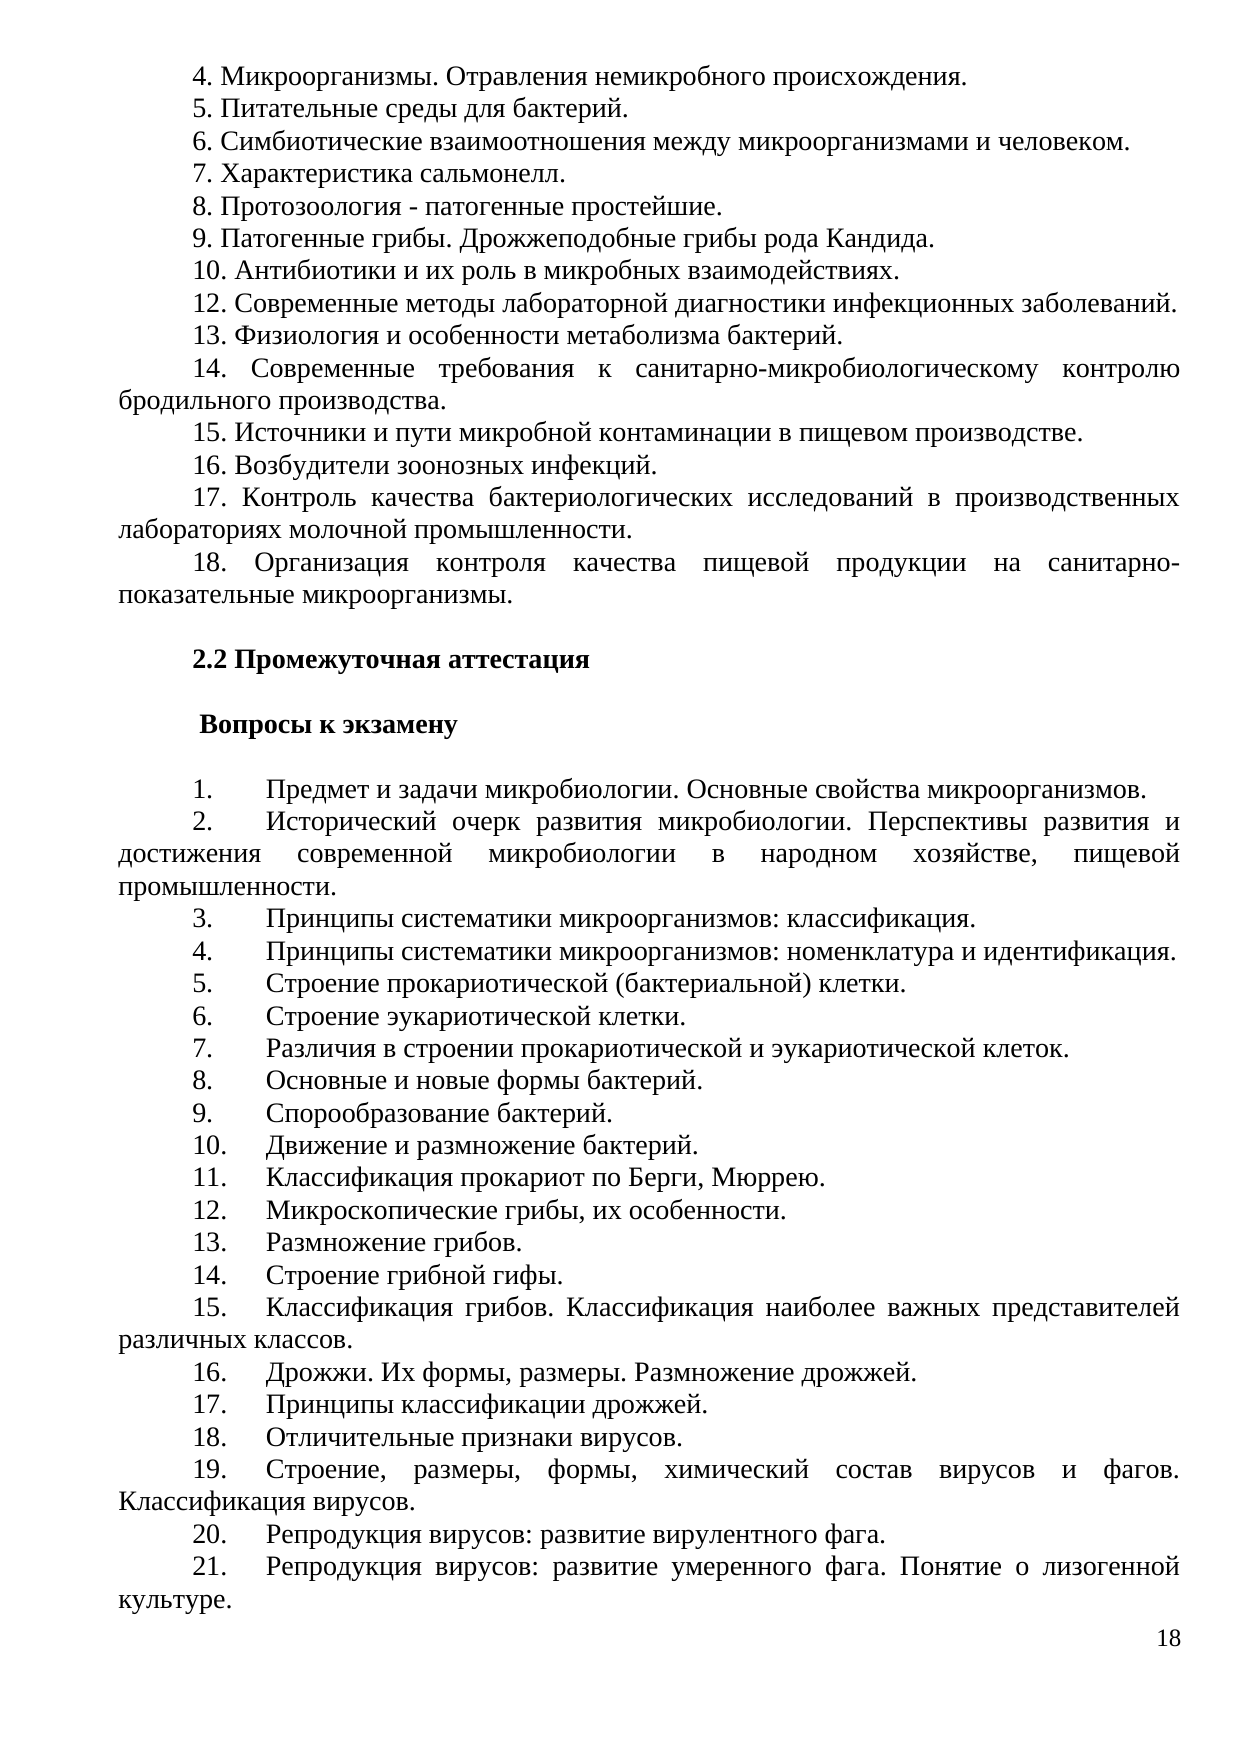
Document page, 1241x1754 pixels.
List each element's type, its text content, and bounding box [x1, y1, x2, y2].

text 7. Характеристика сальмонелл. [118, 156, 1181, 189]
text 1. Предмет и задачи микробиологии. Основные свойства микроорганизмов. [118, 772, 1181, 804]
text 3. Принципы систематики микроорганизмов: классификация. [118, 901, 1181, 934]
text 17. Принципы классификации дрожжей. [118, 1387, 1181, 1420]
text Вопросы к экзамену [118, 707, 1181, 739]
text 6. Симбиотические взаимоотношения между микроорганизмами и человеком. [118, 124, 1181, 156]
text 16. Возбудители зоонозных инфекций. [118, 448, 1181, 480]
text 21. Репродукция вирусов: развитие умеренного фага. Понятие о лизогенной культуре. [118, 1549, 1181, 1614]
text 9. Спорообразование бактерий. [118, 1096, 1181, 1128]
text 14. Современные требования к санитарно-микробиологическому контролю бродильного производства. [118, 351, 1181, 415]
text 2.2 Промежуточная аттестация [118, 642, 1181, 674]
text 18. Отличительные признаки вирусов. [118, 1420, 1181, 1452]
text 12. Микроскопические грибы, их особенности. [118, 1193, 1181, 1225]
text 18. Организация контроля качества пищевой продукции на санитарно- показательные микроорганизмы. [118, 545, 1181, 610]
text 4. Принципы систематики микроорганизмов: номенклатура и идентификация. [118, 934, 1181, 966]
text 10. Антибиотики и их роль в микробных взаимодействиях. [118, 253, 1181, 286]
text 11. Классификация прокариот по Берги, Мюррею. [118, 1161, 1181, 1193]
text 17. Контроль качества бактериологических исследований в производственных лабораториях молочной промышленности. [118, 480, 1181, 545]
text 4. Микроорганизмы. Отравления немикробного происхождения. [118, 59, 1181, 91]
text 5. Строение прокариотической (бактериальной) клетки. [118, 966, 1181, 998]
text 10. Движение и размножение бактерий. [118, 1128, 1181, 1161]
text 7. Различия в строении прокариотической и эукариотической клеток. [118, 1031, 1181, 1063]
text 8. Основные и новые формы бактерий. [118, 1063, 1181, 1096]
text 9. Патогенные грибы. Дрожжеподобные грибы рода Кандида. [118, 221, 1181, 253]
text 5. Питательные среды для бактерий. [118, 91, 1181, 124]
text 13. Размножение грибов. [118, 1225, 1181, 1258]
text 2. Исторический очерк развития микробиологии. Перспективы развития и достижения современной микробиологии в народном хозяйстве, пищевой промышленности. [118, 804, 1181, 901]
text 14. Строение грибной гифы. [118, 1258, 1181, 1290]
text 19. Строение, размеры, формы, химический состав вирусов и фагов. Классификация вирусов. [118, 1452, 1181, 1517]
text 6. Строение эукариотической клетки. [118, 998, 1181, 1031]
text 8. Протозоология - патогенные простейшие. [118, 189, 1181, 221]
text 16. Дрожжи. Их формы, размеры. Размножение дрожжей. [118, 1355, 1181, 1387]
text 15. Классификация грибов. Классификация наиболее важных представителей различных классов. [118, 1290, 1181, 1355]
text 12. Современные методы лабораторной диагностики инфекционных заболеваний. [118, 286, 1181, 318]
text 15. Источники и пути микробной контаминации в пищевом производстве. [118, 415, 1181, 448]
text 13. Физиология и особенности метаболизма бактерий. [118, 318, 1181, 351]
text 20. Репродукция вирусов: развитие вирулентного фага. [118, 1517, 1181, 1549]
